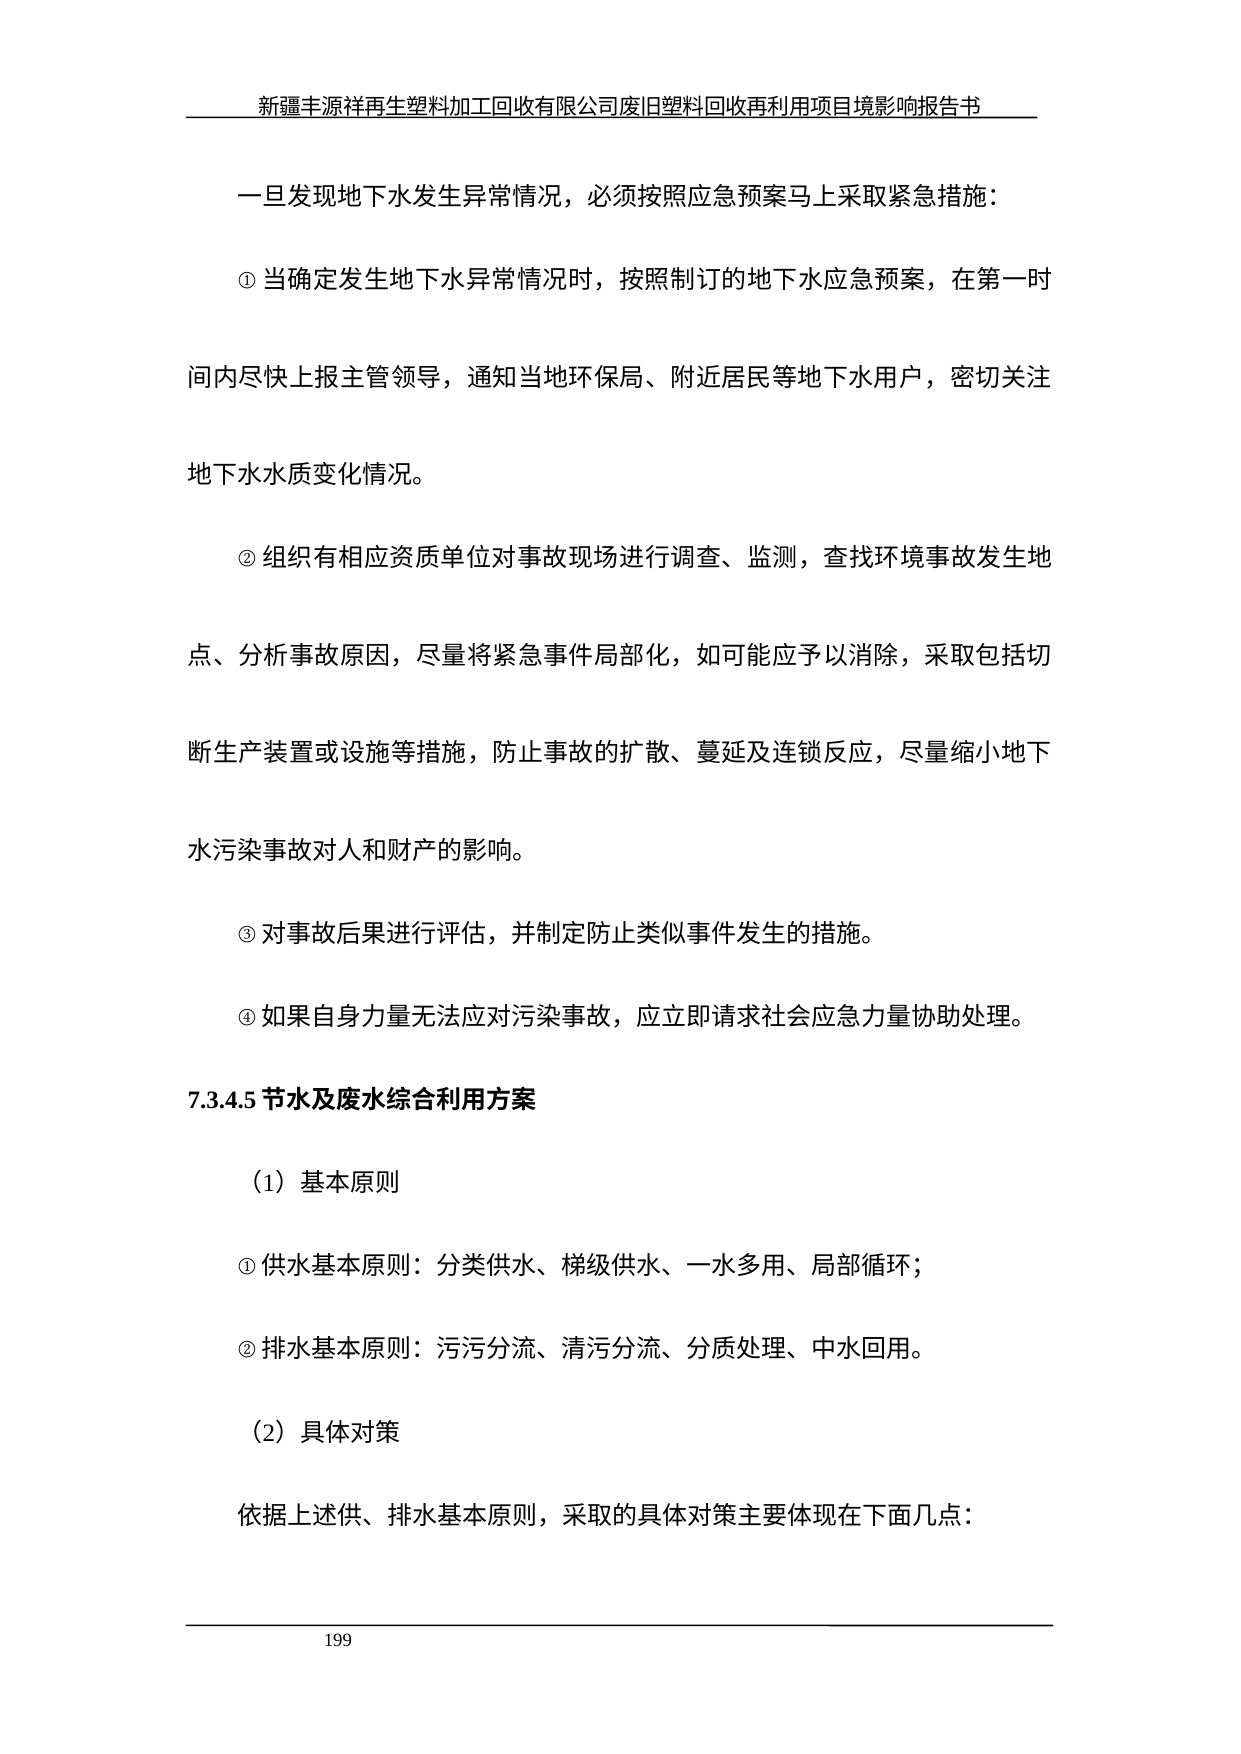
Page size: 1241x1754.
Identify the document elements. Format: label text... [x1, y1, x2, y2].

text ③对事故后果进行评估，并制定防止类似事件发生的措施。 [187, 899, 1053, 964]
text ①供水基本原则：分类供水、梯级供水、一水多用、局部循环； [187, 1231, 1053, 1296]
text 7.3.4.5节水及废水综合利用方案 [187, 1065, 1053, 1130]
text ②组织有相应资质单位对事故现场进行调查、监测，查找环境事故发生地点、分析事故原因，尽量将紧急事件局部化，如可能应予以消除，采取包括切断生产装置或设施等措施，防止事故的扩散、蔓延及连锁反应，尽量缩小地下水污染事故对人和财产的影响。 [187, 523, 1053, 881]
text （1）基本原则 [187, 1148, 1053, 1213]
text ②排水基本原则：污污分流、清污分流、分质处理、中水回用。 [187, 1314, 1053, 1379]
text ④如果自身力量无法应对污染事故，应立即请求社会应急力量协助处理。 [187, 982, 1053, 1047]
text 一旦发现地下水发生异常情况，必须按照应急预案马上采取紧急措施： [187, 162, 1053, 227]
text ①当确定发生地下水异常情况时，按照制订的地下水应急预案，在第一时间内尽快上报主管领导，通知当地环保局、附近居民等地下水用户，密切关注地下水水质变化情况。 [187, 245, 1053, 505]
text （2）具体对策 [187, 1398, 1053, 1463]
text 依据上述供、排水基本原则，采取的具体对策主要体现在下面几点： [187, 1481, 1053, 1546]
